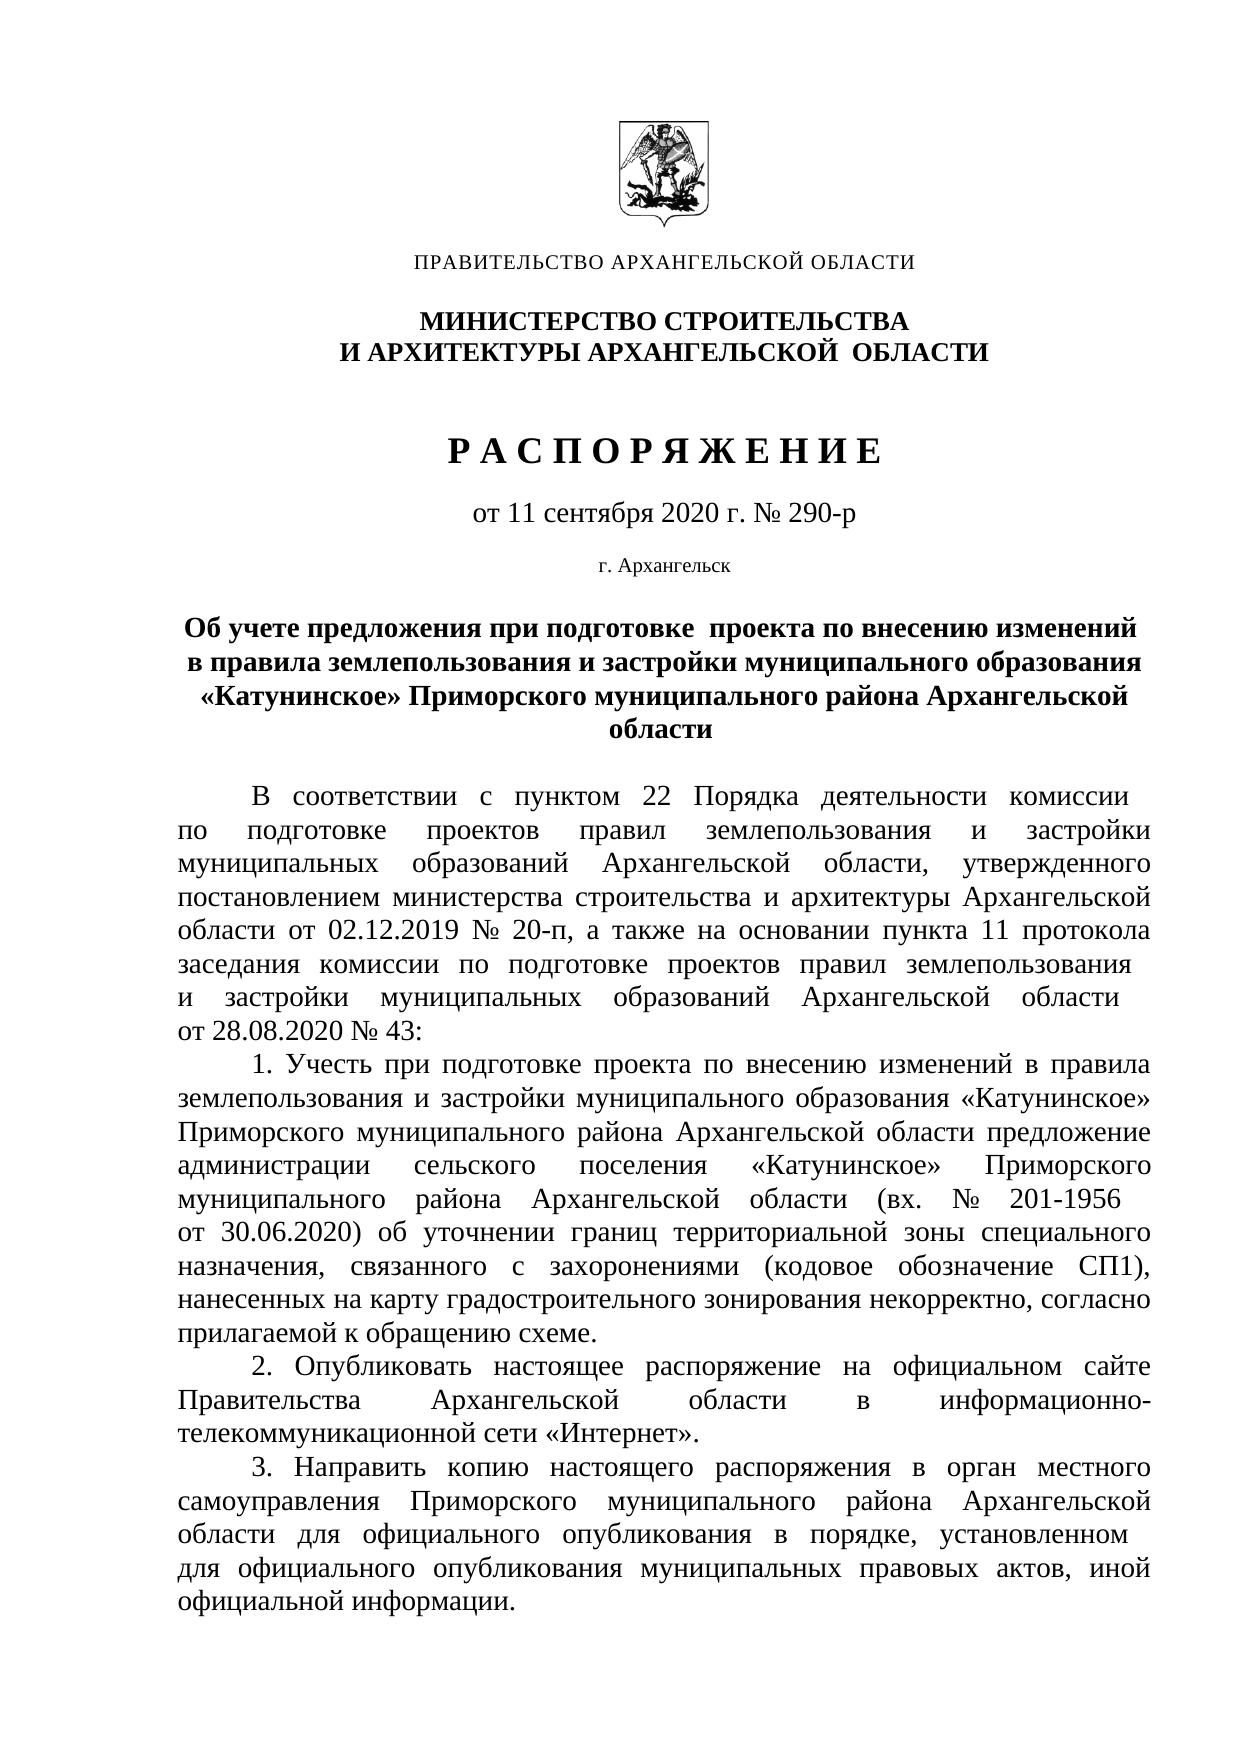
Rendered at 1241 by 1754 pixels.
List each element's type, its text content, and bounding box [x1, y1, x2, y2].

text Об учете предложения при подготовке проекта по внесению изменений в правила землепользования и застройки муниципального образования «Катунинское» Приморского муниципального района Архангельской области [177, 611, 1152, 778]
text от 11 сентября 2020 г. № 290-р [177, 495, 1152, 529]
text В соответствии с пунктом 22 Порядка деятельности комиссии по подготовке проектов правил землепользования и застройки муниципальных образований Архангельской области, утвержденного постановлением министерства строительства и архитектуры Архангельской области от 02.12.2019 № 20-п, а также на основании пункта 11 протокола заседания комиссии по подготовке проектов правил землепользования и застройки муниципальных образований Архангельской области от 28.08.2020 № 43: [177, 778, 1152, 1047]
subtitle Р А С П О Р Я Ж Е Н И Е [177, 428, 1152, 471]
text г. Архангельск [177, 553, 1152, 577]
subtitle МИНИСТЕРСТВО СТРОИТЕЛЬСТВА [177, 305, 1152, 336]
text 1. Учесть при подготовке проекта по внесению изменений в правила землепользования и застройки муниципального образования «Катунинское» Приморского муниципального района Архангельской области предложение администрации сельского поселения «Катунинское» Приморского муниципального района Архангельской области (вх. № 201-1956 от 30.06.2020) об уточнении границ территориальной зоны специального назначения, связанного с захоронениями (кодовое обозначение СП1), нанесенных на карту градостроительного зонирования некорректно, согласно прилагаемой к обращению схеме. [177, 1047, 1152, 1348]
text 3. Направить копию настоящего распоряжения в орган местного самоуправления Приморского муниципального района Архангельской области для официального опубликования в порядке, установленном для официального опубликования муниципальных правовых актов, иной официальной информации. [177, 1449, 1152, 1617]
subtitle И АРХИТЕКТУРЫ АРХАНГЕЛЬСКОЙ ОБЛАСТИ [177, 336, 1152, 367]
subtitle ПРАВИТЕЛЬСТВО АРХАНГЕЛЬСКОЙ ОБЛАСТИ [177, 250, 1152, 274]
picture [616, 118, 713, 231]
text 2. Опубликовать настоящее распоряжение на официальном сайте Правительства Архангельской области в информационно-телекоммуникационной сети «Интернет». [177, 1348, 1152, 1449]
